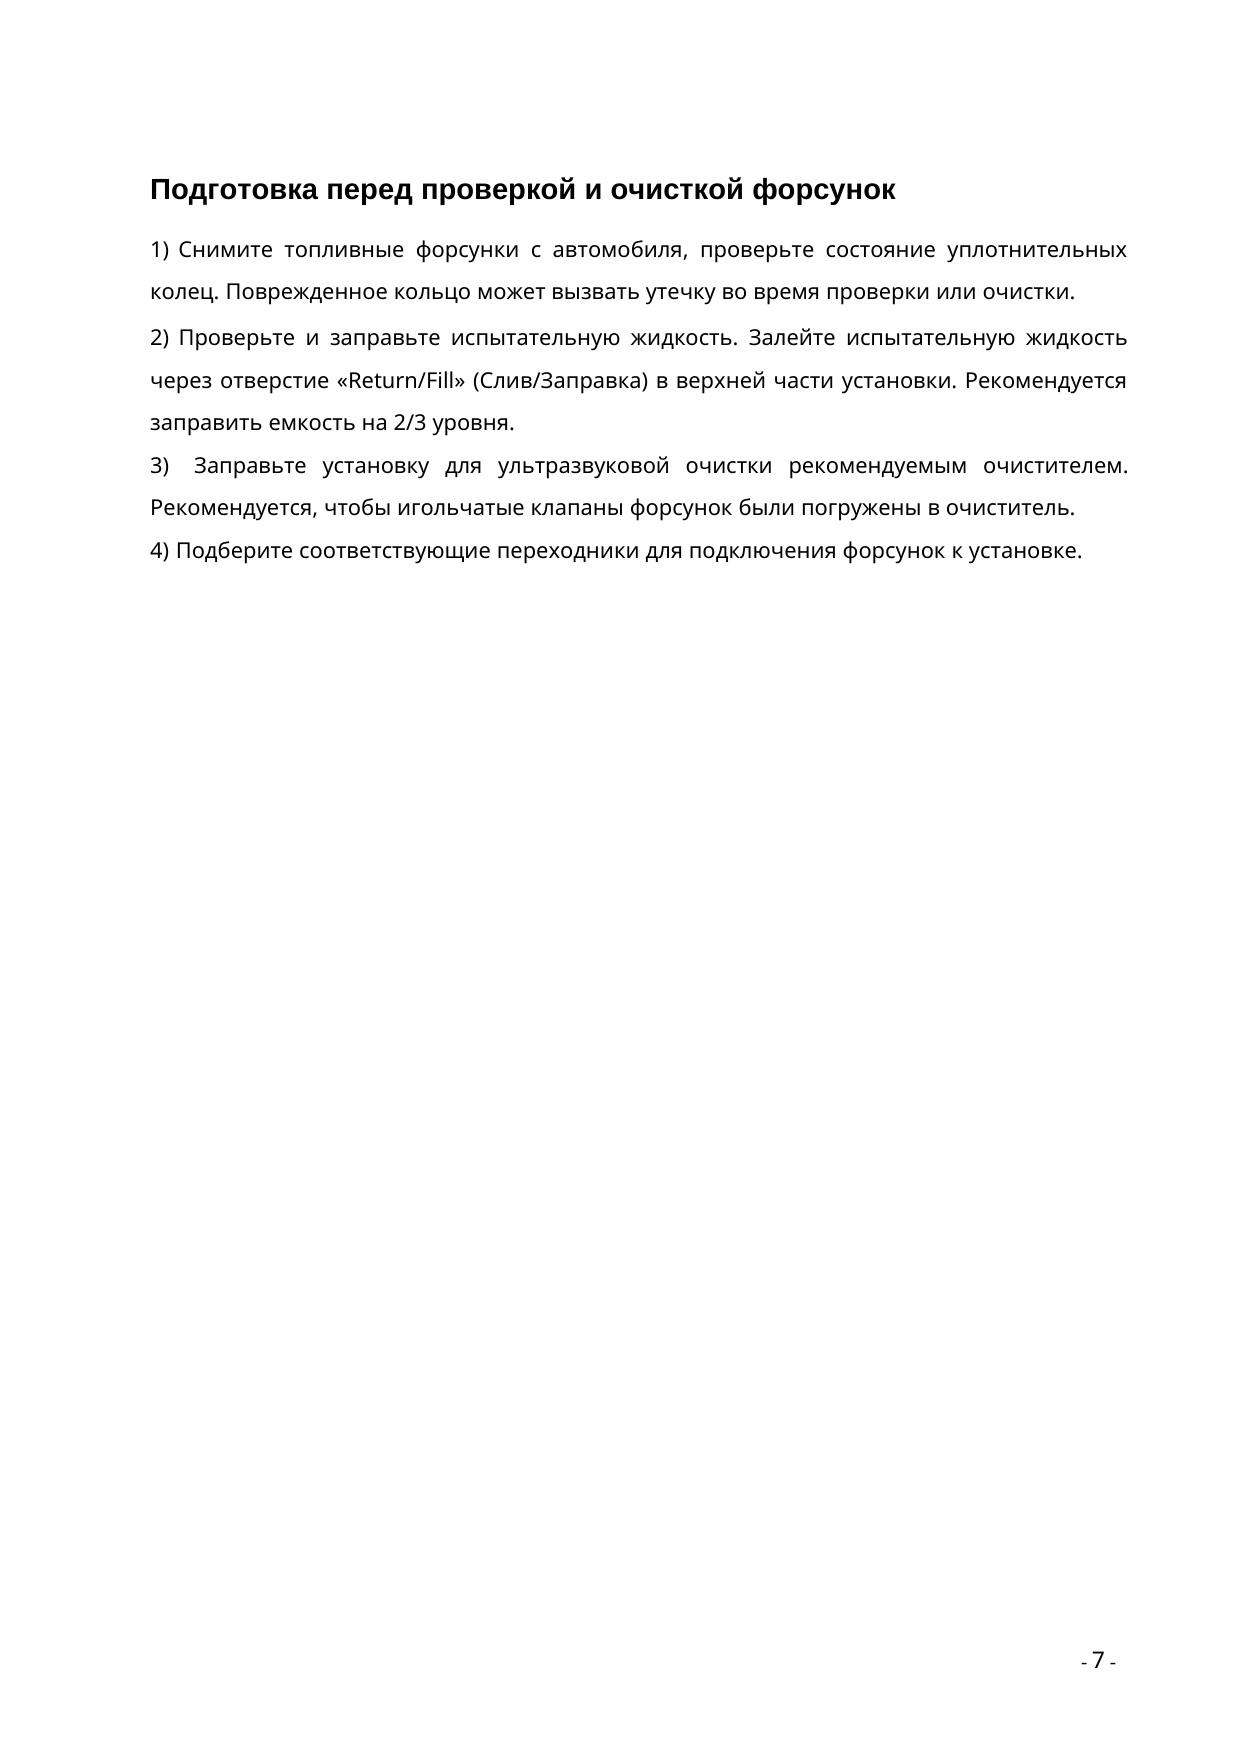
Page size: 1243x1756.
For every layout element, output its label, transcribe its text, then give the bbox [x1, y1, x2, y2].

list Подберите соответствующие переходники для подключения форсунок к установке. [150, 535, 1213, 564]
list Проверьте и заправьте испытательную жидкость. Залейте испытательную жидкость через отверстие «Return/Fill» (Слив/Заправка) в верхней части установки. Рекомендуется заправить емкость на 2/3 уровня. [150, 322, 1128, 437]
list Заправьте установку для ультразвуковой очистки рекомендуемым очистителем. Рекомендуется, чтобы игольчатые клапаны форсунок были погружены в очиститель. [150, 450, 1128, 522]
list Снимите топливные форсунки с автомобиля, проверьте состояние уплотнительных колец. Поврежденное кольцо может вызвать утечку во время проверки или очистки. [150, 234, 1128, 306]
subtitle Подготовка перед проверкой и очисткой форсунок [150, 172, 1213, 206]
